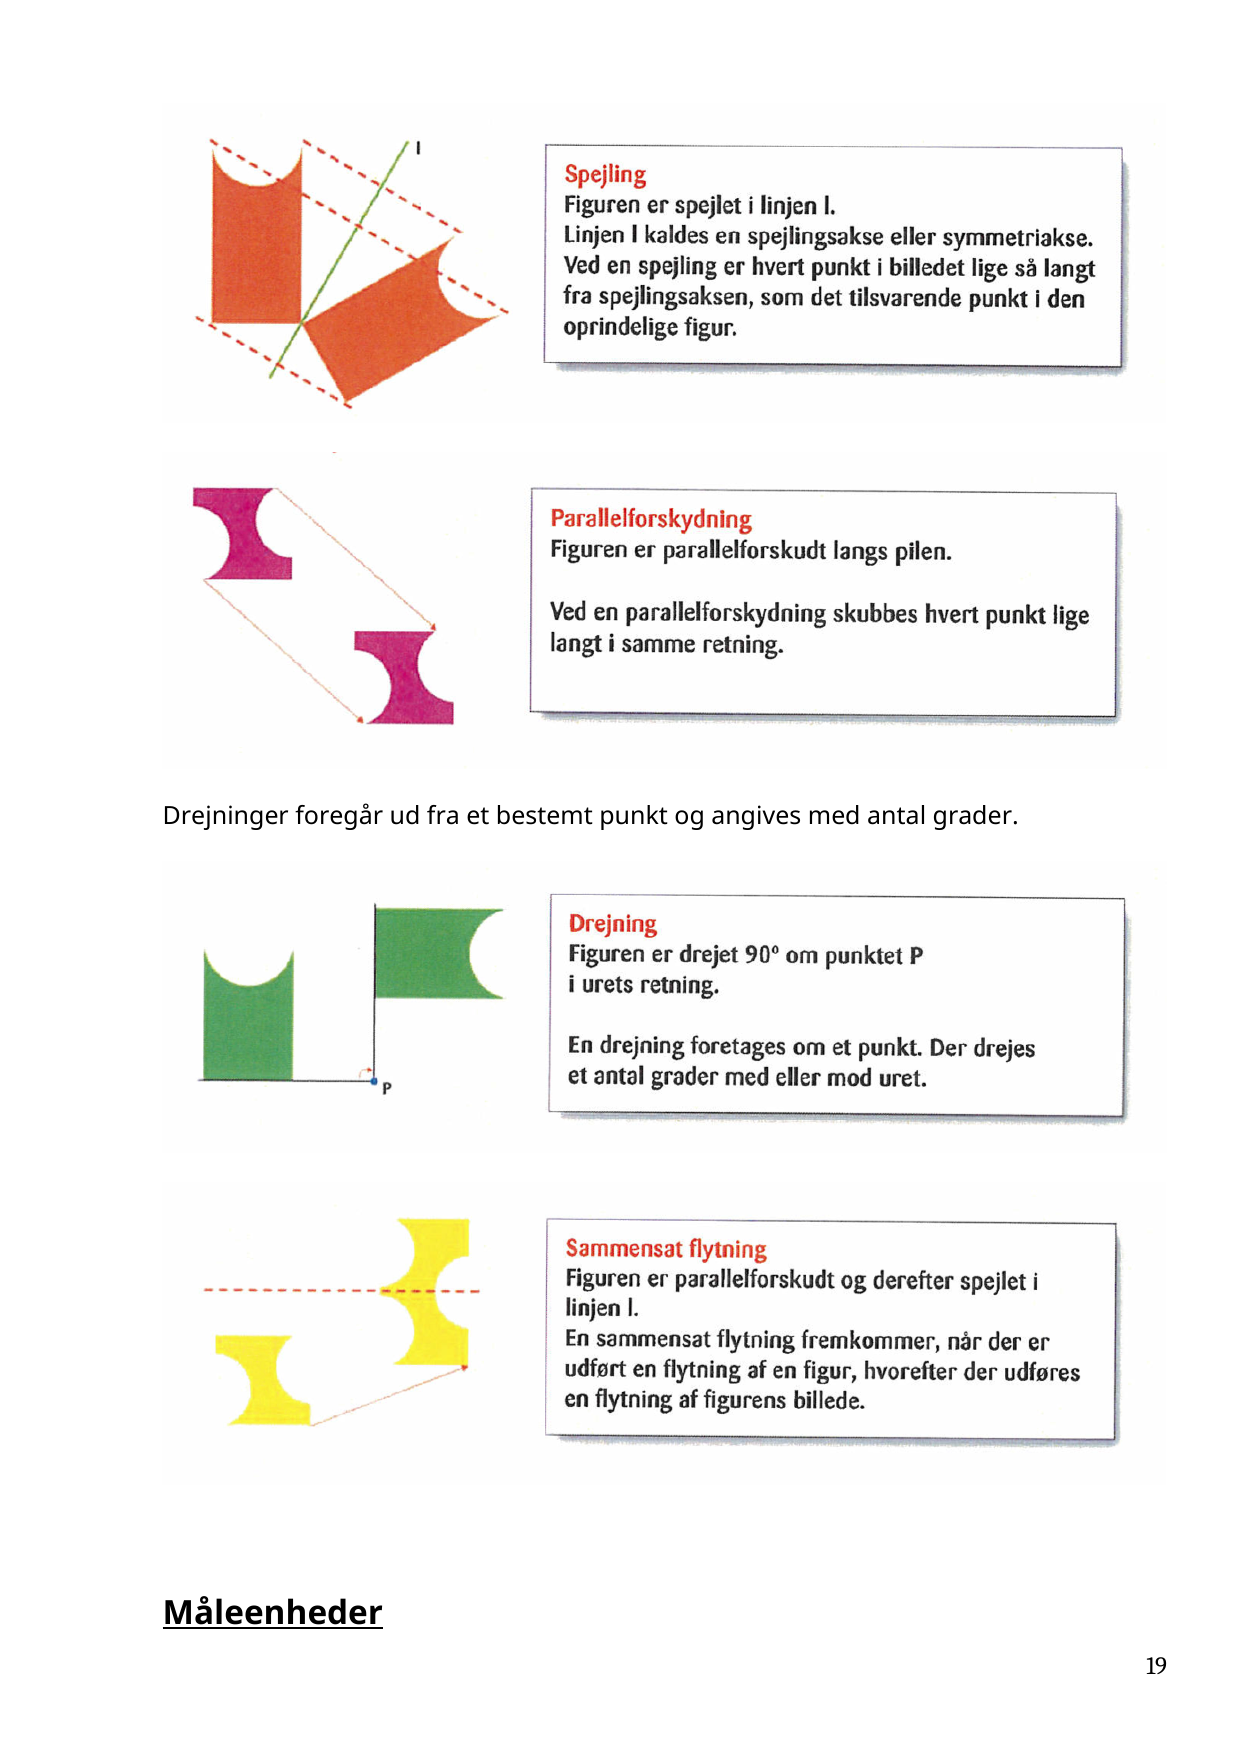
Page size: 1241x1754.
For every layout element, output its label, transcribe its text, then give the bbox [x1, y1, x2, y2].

picture [162, 861, 1167, 1153]
picture [162, 452, 1167, 769]
picture [162, 1182, 1166, 1485]
text Drejninger foregår ud fra et bestemt punkt og angives med antal grader. [162, 798, 1167, 832]
picture [162, 103, 1166, 423]
text Måleenheder [162, 1588, 1167, 1634]
